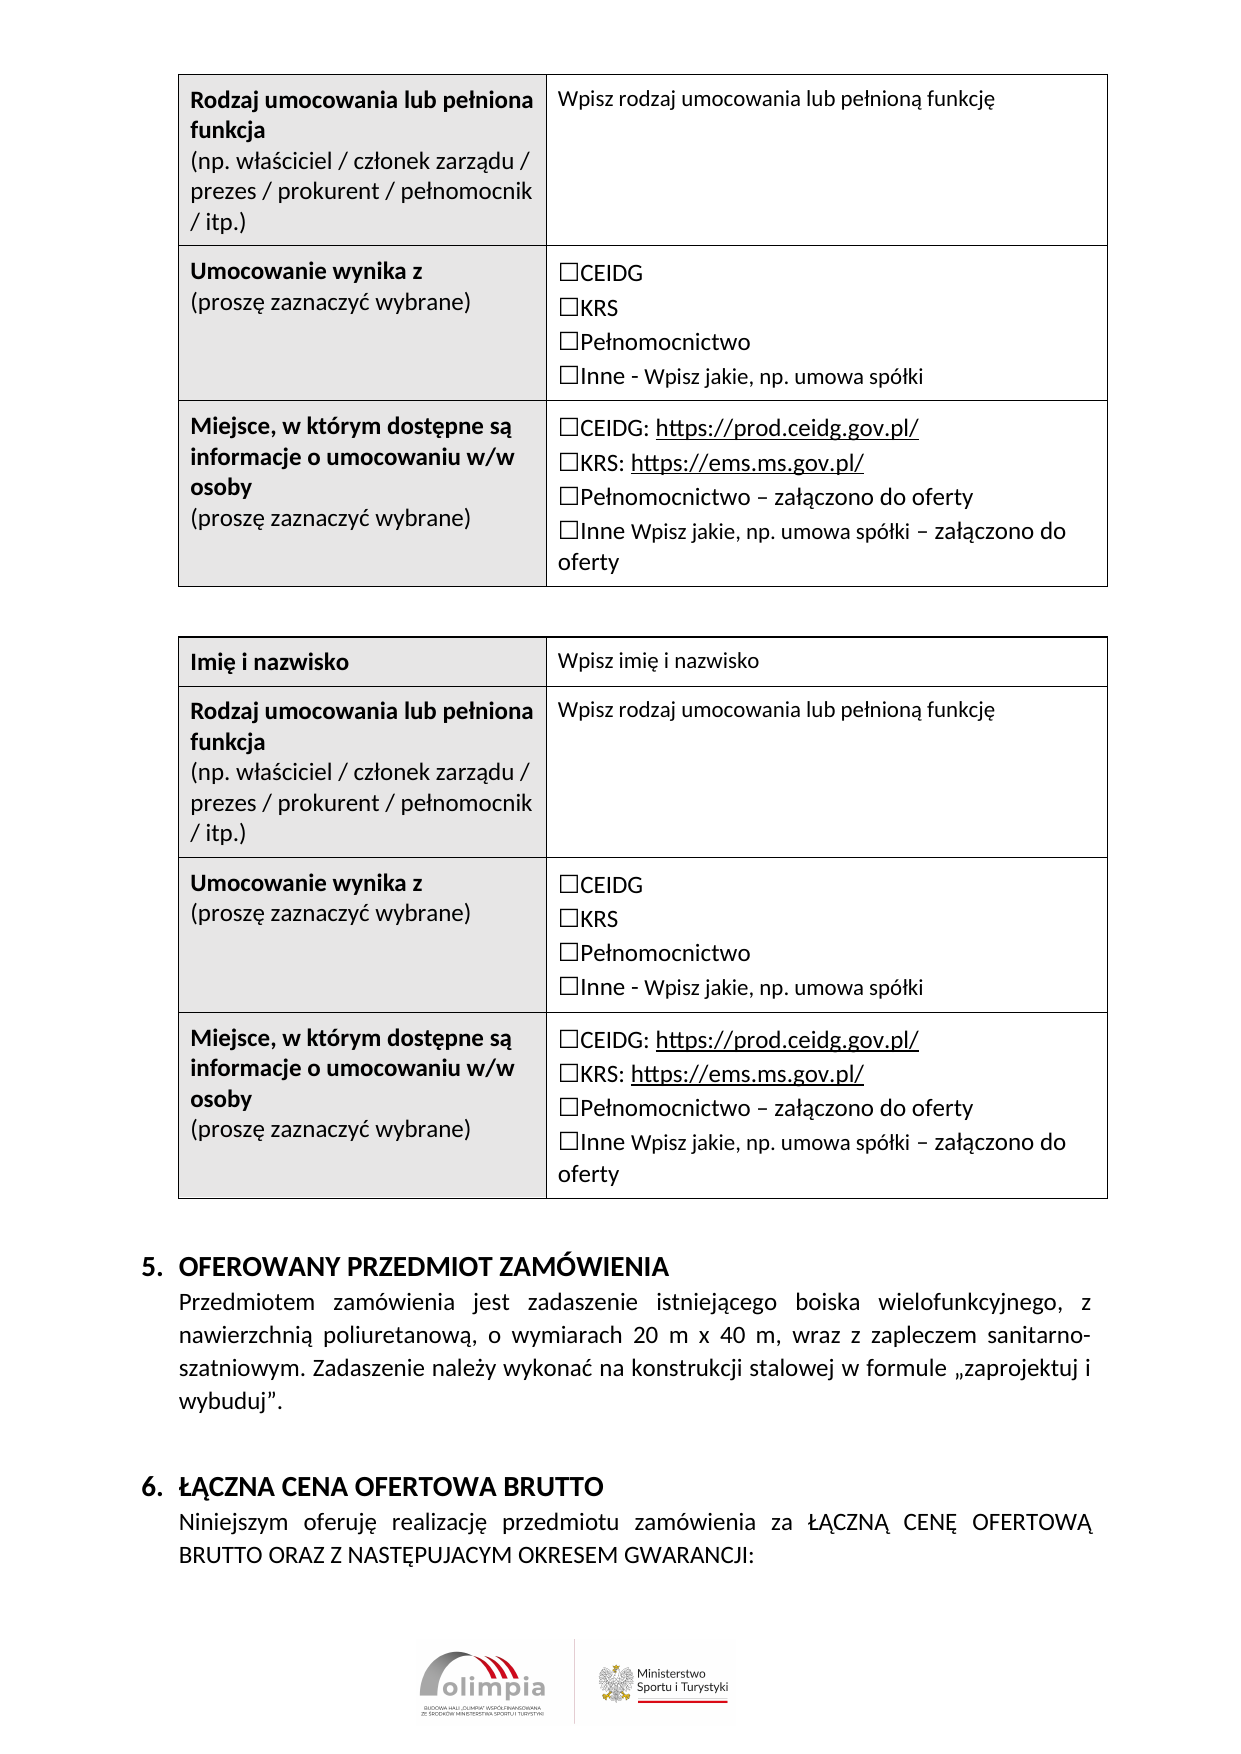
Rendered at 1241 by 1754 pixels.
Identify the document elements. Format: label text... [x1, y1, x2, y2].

table_cell Rodzaj umocowania lub pełniona funkcja (np. właściciel / członek zarządu / prezes / prokurent / pełnomocnik / itp.) [179, 75, 546, 245]
subtitle OFEROWANY PRZEDMIOT ZAMÓWIENIA [141, 1248, 1093, 1284]
table_header Imię i nazwisko [179, 638, 546, 686]
table_cell Miejsce, w którym dostępne są informacje o umocowaniu w/w osoby (proszę zaznaczyć wybrane) [179, 401, 546, 586]
subtitle ŁĄCZNA CENA OFERTOWA BRUTTO [141, 1468, 1093, 1503]
table_cell CEIDG: https://prod.ceidg.gov.pl/ KRS: https://ems.ms.gov.pl/ Pełnomocnictwo – załączono do oferty Inne – załączono do oferty [547, 1013, 1107, 1197]
table_cell Umocowanie wynika z (proszę zaznaczyć wybrane) [179, 858, 546, 1012]
table_cell Rodzaj umocowania lub pełniona funkcja (np. właściciel / członek zarządu / prezes / prokurent / pełnomocnik / itp.) [179, 687, 546, 857]
list Przedmiotem zamówienia jest zadaszenie istniejącego boiska wielofunkcyjnego, z nawierzchnią poliuretanową, o wymiarach 20 m x 40 m, wraz z zapleczem sanitarno-szatniowym. Zadaszenie należy wykonać na konstrukcji stalowej w formule „zaprojektuj i wybuduj”. [178, 1287, 1093, 1416]
table_cell Umocowanie wynika z (proszę zaznaczyć wybrane) [179, 246, 546, 400]
table_cell CEIDG KRS Pełnomocnictwo Inne - [547, 246, 1107, 400]
table_cell Miejsce, w którym dostępne są informacje o umocowaniu w/w osoby (proszę zaznaczyć wybrane) [179, 1013, 546, 1197]
table_cell CEIDG: https://prod.ceidg.gov.pl/ KRS: https://ems.ms.gov.pl/ Pełnomocnictwo – załączono do oferty Inne – załączono do oferty [547, 401, 1107, 586]
picture [415, 1639, 737, 1726]
table_cell CEIDG KRS Pełnomocnictwo Inne - [547, 858, 1107, 1012]
list Niniejszym oferuję realizację przedmiotu zamówienia za ŁĄCZNĄ CENĘ OFERTOWĄ BRUTTO ORAZ Z NASTĘPUJACYM OKRESEM GWARANCJI: [178, 1506, 1093, 1570]
